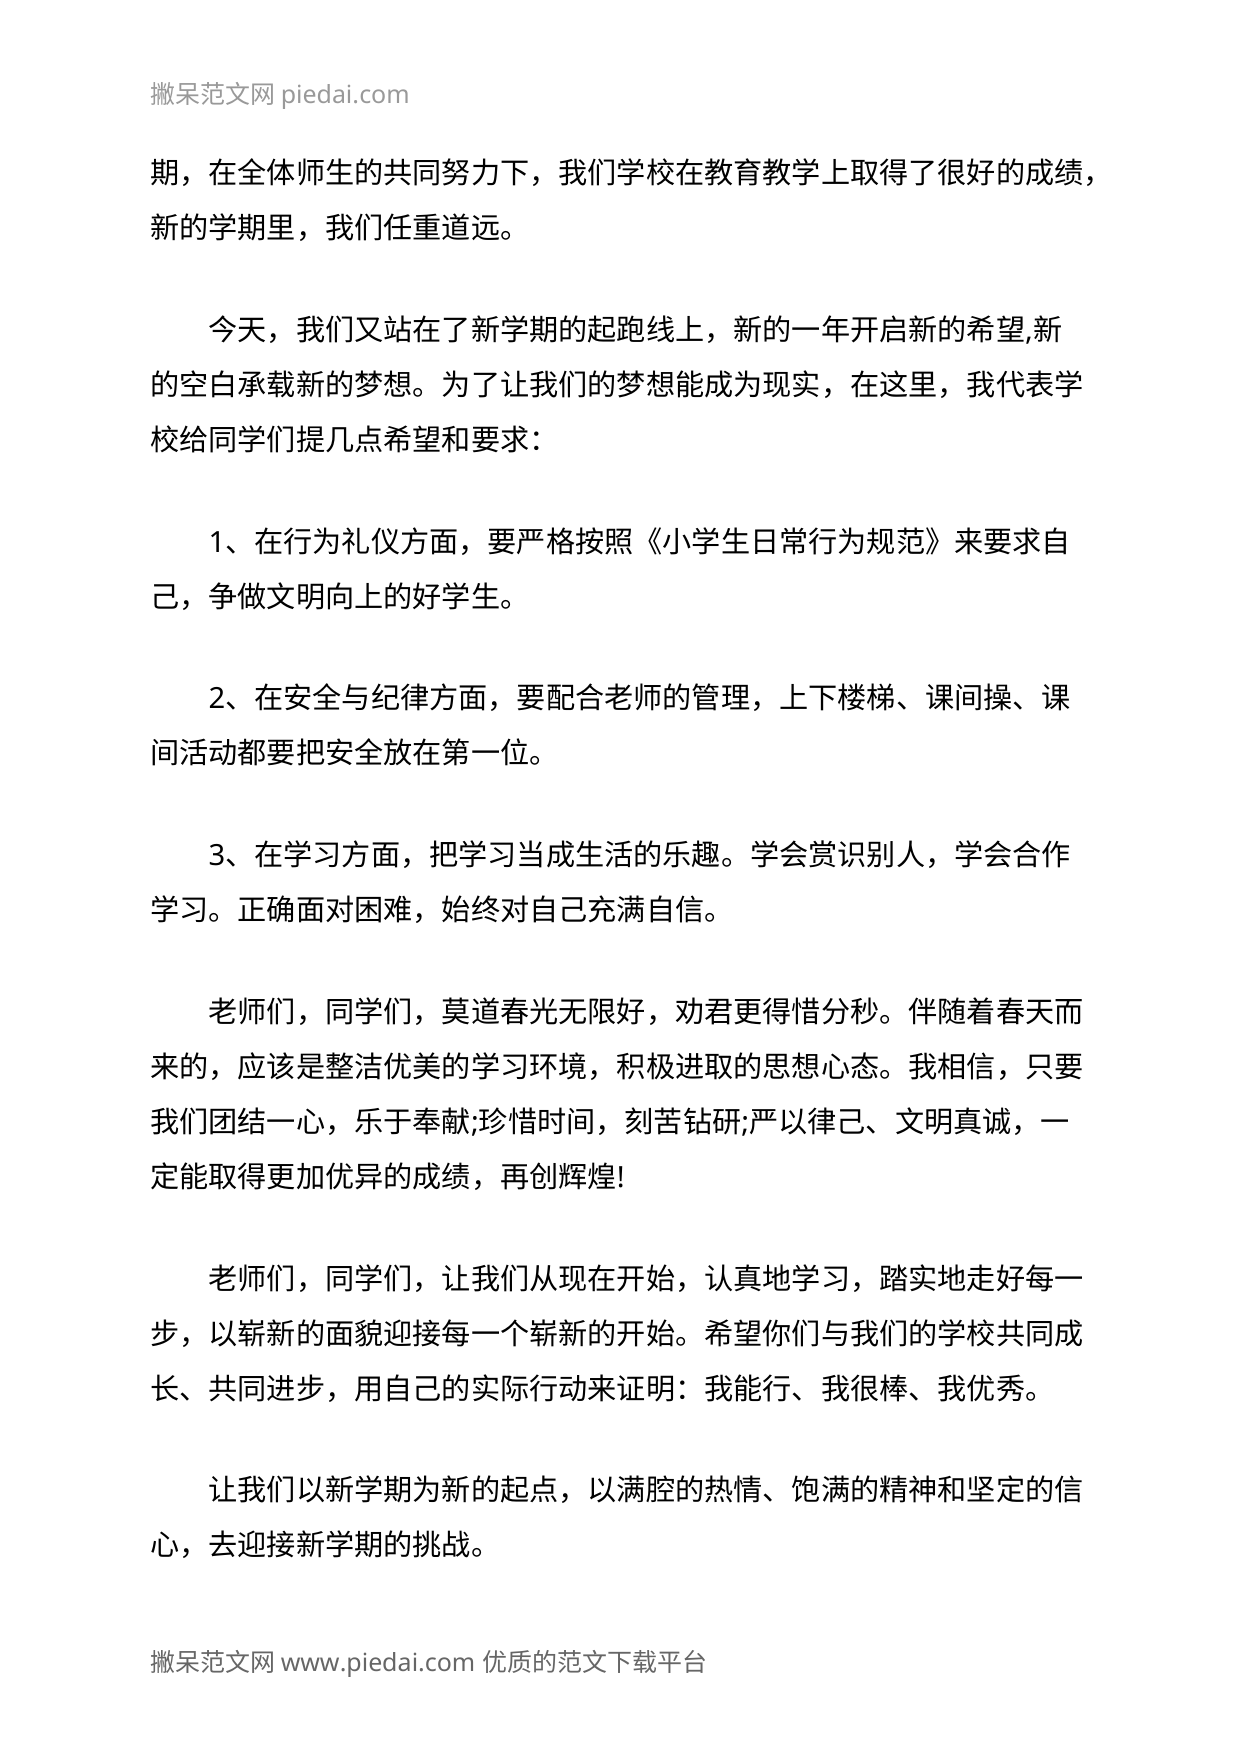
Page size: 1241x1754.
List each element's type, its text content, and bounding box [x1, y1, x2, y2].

text 2、在安全与纪律方面，要配合老师的管理，上下楼梯、课间操、课间活动都要把安全放在第一位。 [150, 675, 1090, 772]
text 今天，我们又站在了新学期的起跑线上，新的一年开启新的希望,新的空白承载新的梦想。为了让我们的梦想能成为现实，在这里，我代表学校给同学们提几点希望和要求： [150, 307, 1090, 459]
text 3、在学习方面，把学习当成生活的乐趣。学会赏识别人，学会合作学习。正确面对困难，始终对自己充满自信。 [150, 832, 1090, 929]
text 1、在行为礼仪方面，要严格按照《小学生日常行为规范》来要求自己，争做文明向上的好学生。 [150, 518, 1090, 616]
text 老师们，同学们，莫道春光无限好，劝君更得惜分秒。伴随着春天而来的，应该是整洁优美的学习环境，积极进取的思想心态。我相信，只要我们团结一心，乐于奉献;珍惜时间，刻苦钻研;严以律己、文明真诚，一定能取得更加优异的成绩，再创辉煌! [150, 989, 1090, 1196]
text 让我们以新学期为新的起点，以满腔的热情、饱满的精神和坚定的信心，去迎接新学期的挑战。 [150, 1467, 1090, 1564]
text 老师们，同学们，让我们从现在开始，认真地学习，踏实地走好每一步，以崭新的面貌迎接每一个崭新的开始。希望你们与我们的学校共同成长、共同进步，用自己的实际行动来证明：我能行、我很棒、我优秀。 [150, 1255, 1090, 1407]
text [150, 150, 1090, 247]
